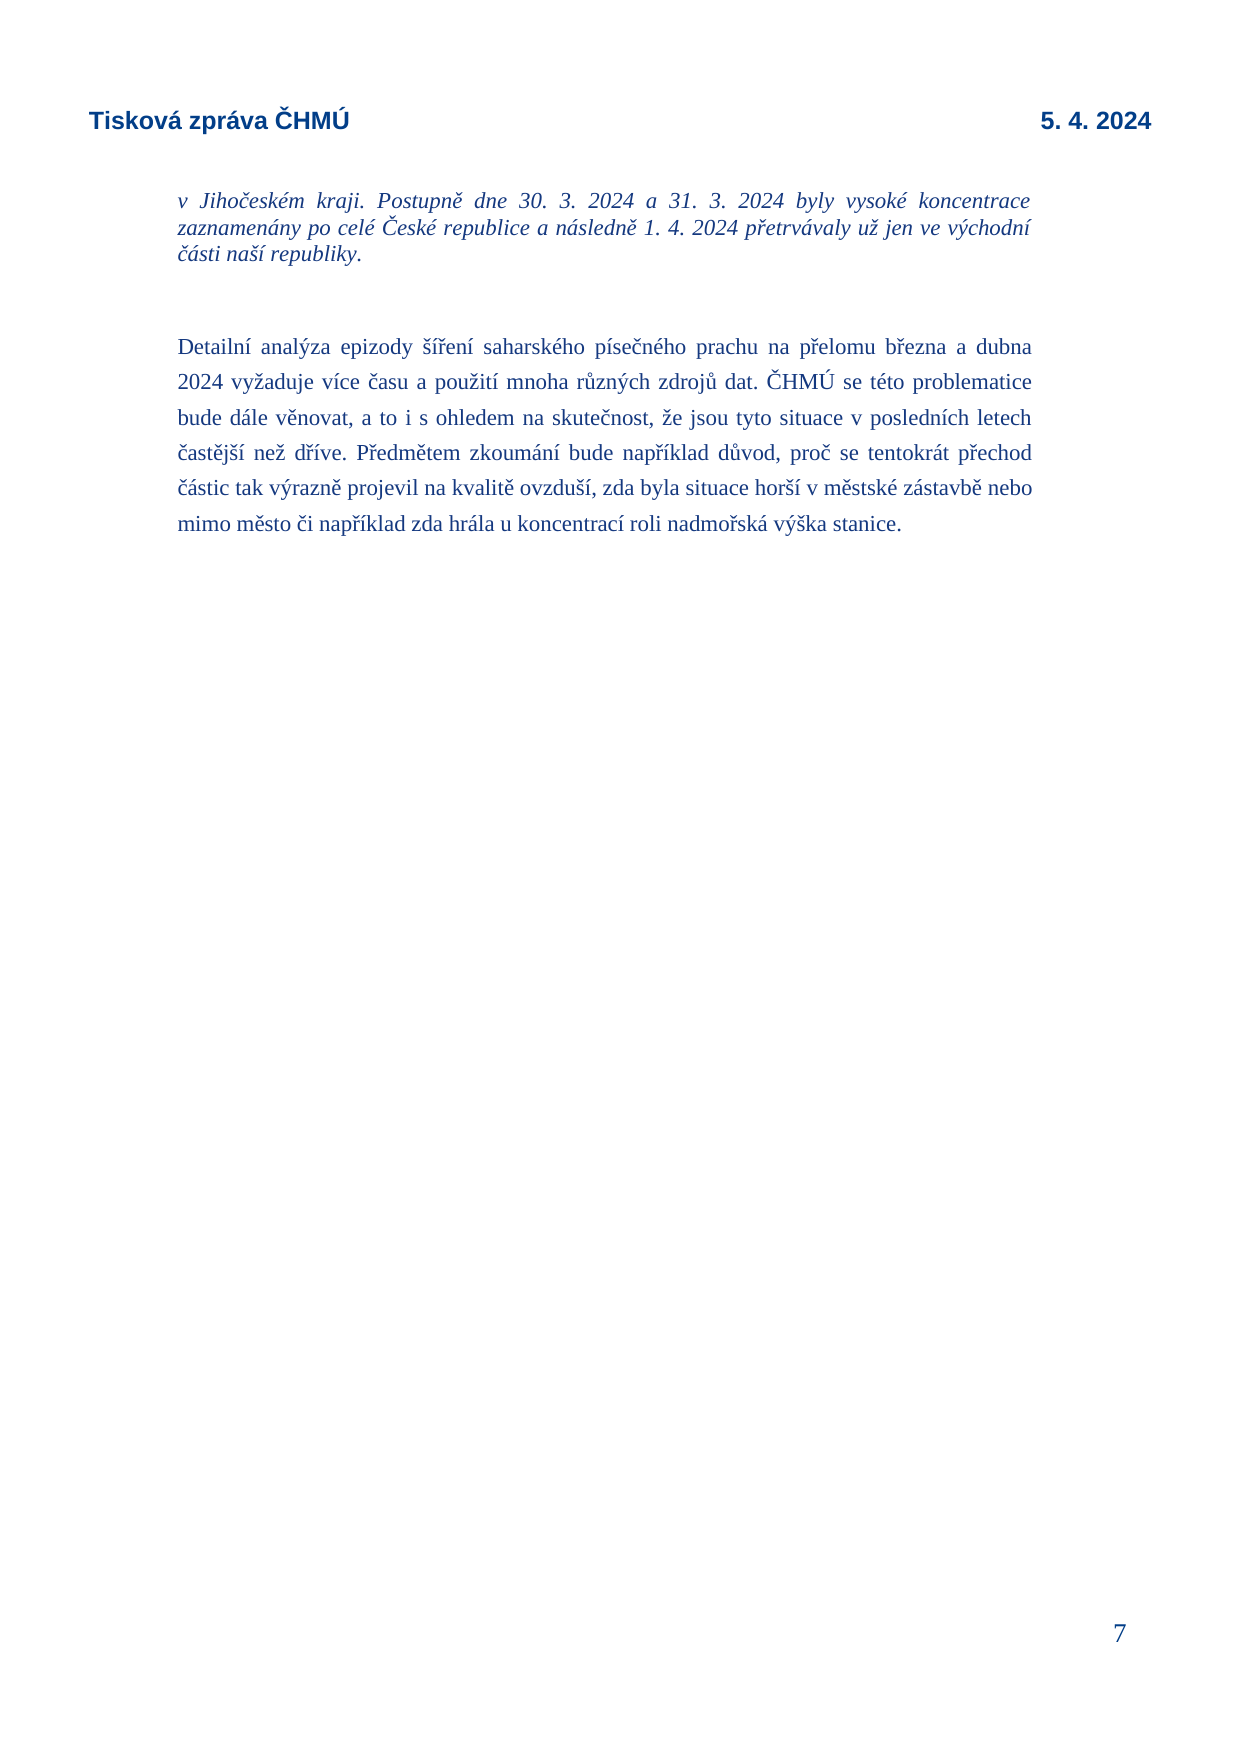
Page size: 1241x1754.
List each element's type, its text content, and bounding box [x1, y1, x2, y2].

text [177, 187, 1034, 266]
text Detailní analýza epizody šíření saharského písečného prachu na přelomu března a dubna 2024 vyžaduje více času a použití mnoha různých zdrojů dat. ČHMÚ se této problematice bude dále věnovat, a to i s ohledem na skutečnost, že jsou tyto situace v posledních letech častější než dříve. Předmětem zkoumání bude například důvod, proč se tentokrát přechod částic tak výrazně projevil na kvalitě ovzduší, zda byla situace horší v městské zástavbě nebo mimo město či například zda hrála u koncentrací roli nadmořská výška stanice. [177, 326, 1034, 538]
